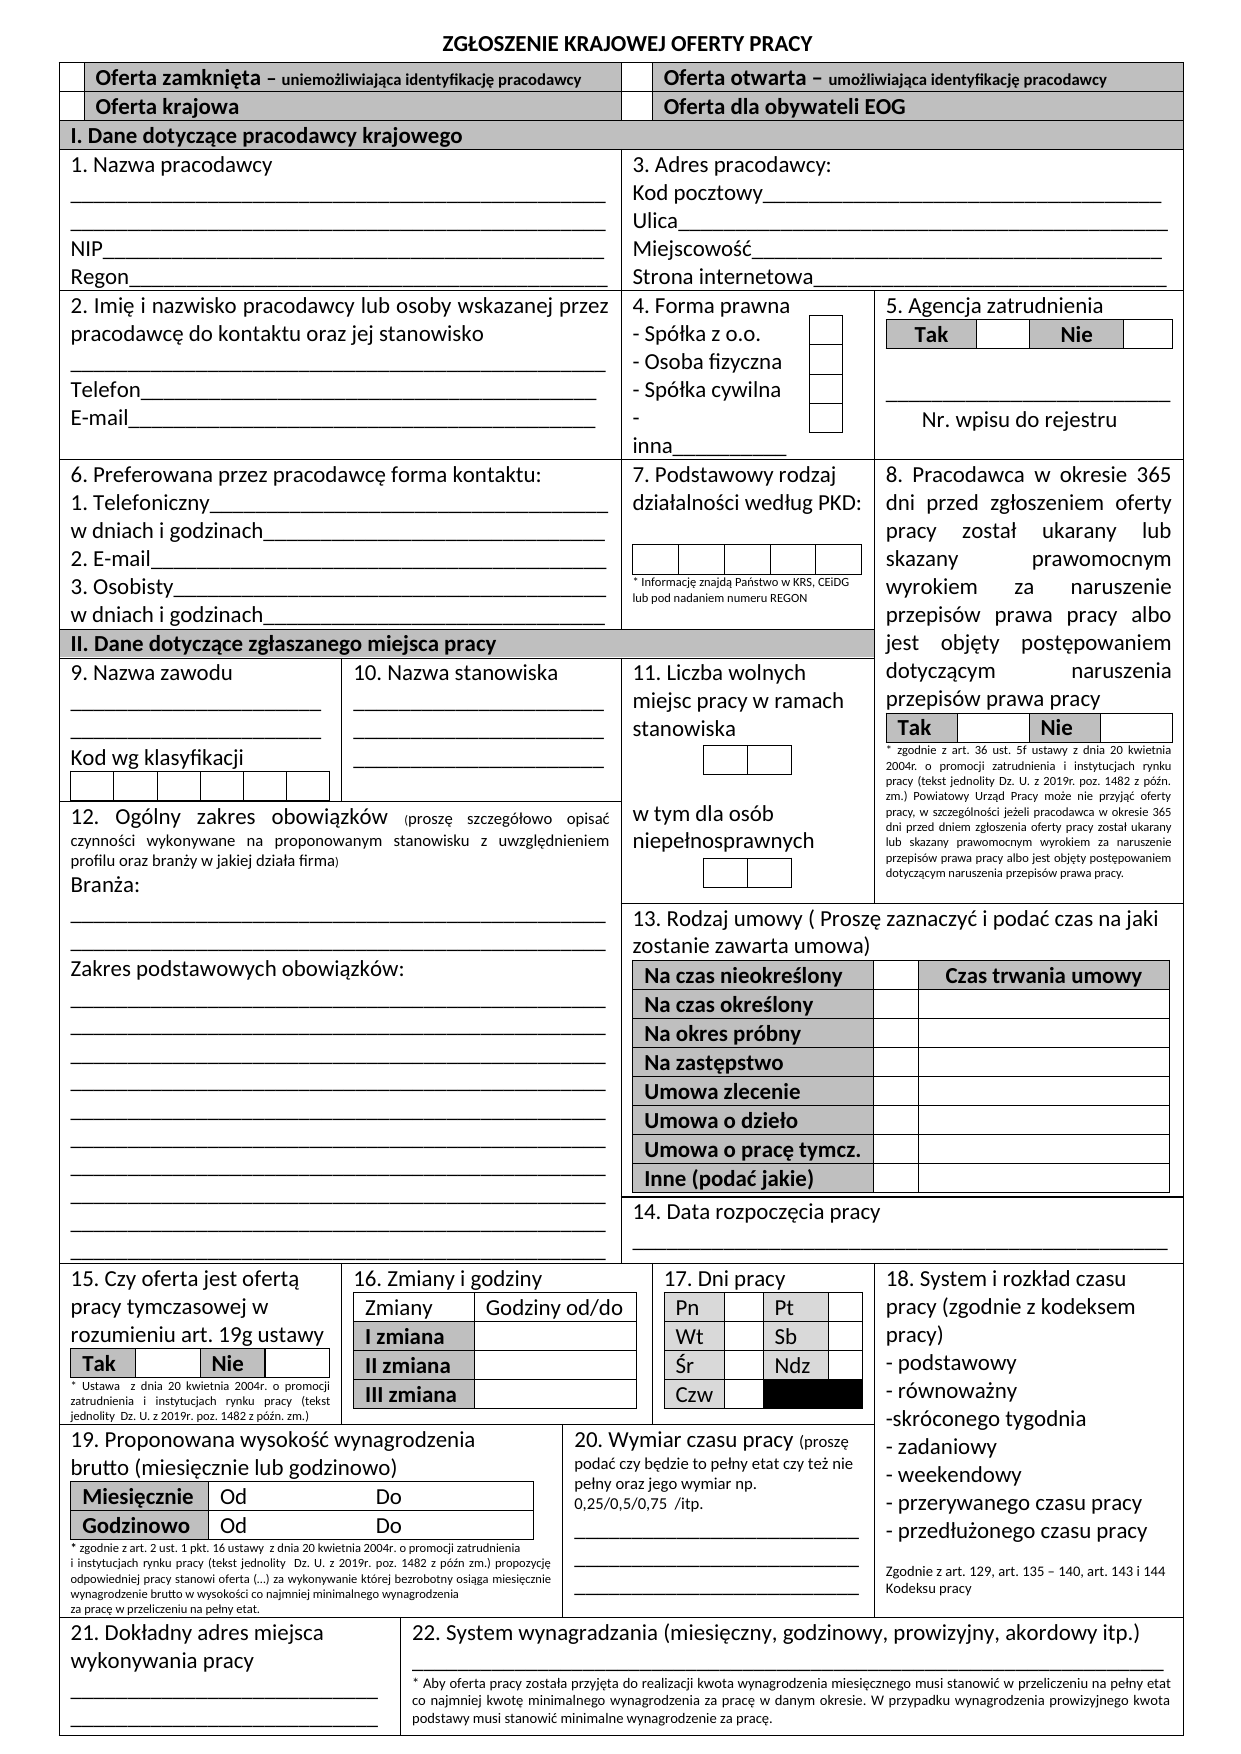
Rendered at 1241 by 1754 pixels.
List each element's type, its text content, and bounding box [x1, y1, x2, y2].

table_cell [60, 92, 84, 120]
table_cell 12. Ogólny zakres obowiązków (proszę szczegółowo opisać czynności wykonywane na proponowanym stanowisku z uwzględnieniem profilu oraz branży w jakiej działa firma) Branża: ______________________________________________________________________________________________ Zakres podstawowych obowiązków: _______________________________________________________________________________________________________________________________________________________________________________________________________________________________________________________________________________________________________________________________________________________________________________________________________________________________________ _______________________________________________ [60, 802, 621, 1263]
table_cell 3. Adres pracodawcy: Kod pocztowy___________________________________ Ulica___________________________________________ Miejscowość____________________________________ Strona internetowa_______________________________ [622, 150, 1183, 290]
table_cell [622, 92, 652, 120]
table_cell 4. Forma prawna - Spółka z o.o. - Osoba fizyczna - Spółka cywilna - inna__________ [622, 291, 874, 459]
table_cell 22. System wynagradzania (miesięczny, godzinowy, prowizyjny, akordowy itp.) __________________________________________________________________ * Aby oferta pracy została przyjęta do realizacji kwota wynagrodzenia miesięcznego musi stanowić w przeliczeniu na pełny etat co najmniej kwotę minimalnego wynagrodzenia za pracę w danym okresie. W przypadku wynagrodzenia prowizyjnego kwota podstawy musi stanowić minimalne wynagrodzenie za pracę. [401, 1618, 1183, 1735]
table_cell 20. Wymiar czasu pracy (proszę podać czy będzie to pełny etat czy też nie pełny oraz jego wymiar np. 0,25/0,5/0,75 /itp. ___________________________________________________________________________ [563, 1425, 874, 1617]
table_cell II. Dane dotyczące zgłaszanego miejsca pracy [60, 630, 874, 657]
table_cell 1. Nazwa pracodawcy _______________________________________________ _______________________________________________NIP____________________________________________ Regon__________________________________________ [60, 150, 621, 290]
table_cell 19. Proponowana wysokość wynagrodzenia brutto (miesięcznie lub godzinowo) * zgodnie z art. 2 ust. 1 pkt. 16 ustawy z dnia 20 kwietnia 2004r. o promocji zatrudnienia i instytucjach rynku pracy (tekst jednolity Dz. U. z 2019r. poz. 1482 z późn zm.) propozycję odpowiedniej pracy stanowi oferta (…) za wykonywanie której bezrobotny osiąga miesięcznie wynagrodzenie brutto w wysokości co najmniej minimalnego wynagrodzenia za pracę w przeliczeniu na pełny etat. [60, 1425, 562, 1617]
table_cell 16. Zmiany i godziny [342, 1264, 652, 1424]
table_cell 15. Czy oferta jest ofertą pracy tymczasowej w rozumieniu art. 19g ustawy * Ustawa z dnia 20 kwietnia 2004r. o promocji zatrudnienia i instytucjach rynku pracy (tekst jednolity Dz. U. z 2019r. poz. 1482 z późn. zm.) [60, 1264, 341, 1424]
table_cell 11. Liczba wolnych miejsc pracy w ramach stanowiska w tym dla osób niepełnosprawnych [622, 659, 874, 903]
table_header Oferta zamknięta – uniemożliwiająca identyfikację pracodawcy [85, 63, 621, 91]
table_cell 7. Podstawowy rodzaj działalności według PKD: * Informację znajdą Państwo w KRS, CEiDG lub pod nadaniem numeru REGON [622, 460, 874, 628]
table_header [60, 63, 84, 91]
text ZGŁOSZENIE KRAJOWEJ OFERTY PRACY [59, 29, 1196, 58]
table_cell 21. Dokładny adres miejsca wykonywania pracy ______________________________________________________ [60, 1618, 400, 1735]
table_cell 10. Nazwa stanowiska __________________________________________________________________ [342, 659, 621, 801]
table_cell 6. Preferowana przez pracodawcę forma kontaktu: 1. Telefoniczny___________________________________ w dniach i godzinach______________________________ 2. E-mail________________________________________ 3. Osobisty______________________________________ w dniach i godzinach______________________________ [60, 460, 621, 628]
table_header Oferta otwarta – umożliwiająca identyfikację pracodawcy [653, 63, 1183, 91]
table_cell 8. Pracodawca w okresie 365 dni przed zgłoszeniem oferty pracy został ukarany lub skazany prawomocnym wyrokiem za naruszenie przepisów prawa pracy albo jest objęty postępowaniem dotyczącym naruszenia przepisów prawa pracy * zgodnie z art. 36 ust. 5f ustawy z dnia 20 kwietnia 2004r. o promocji zatrudnienia i instytucjach rynku pracy (tekst jednolity Dz. U. z 2019r. poz. 1482 z późn. zm.) Powiatowy Urząd Pracy może nie przyjąć oferty pracy, w szczególności jeżeli pracodawca w okresie 365 dni przed dniem zgłoszenia oferty pracy został ukarany lub skazany prawomocnym wyrokiem za naruszenie przepisów prawa pracy albo jest objęty postępowaniem dotyczącym naruszenia przepisów prawa pracy. [875, 460, 1183, 903]
table_header [622, 63, 652, 91]
table_cell 5. Agencja zatrudnienia _________________________ Nr. wpisu do rejestru [875, 291, 1183, 459]
table_cell 14. Data rozpoczęcia pracy _______________________________________________ [622, 1198, 1183, 1263]
table_cell 9. Nazwa zawodu ______________________ ______________________ Kod wg klasyfikacji [60, 659, 341, 801]
table_cell 18. System i rozkład czasu pracy (zgodnie z kodeksem pracy) - podstawowy - równoważny -skróconego tygodnia - zadaniowy - weekendowy - przerywanego czasu pracy - przedłużonego czasu pracy Zgodnie z art. 129, art. 135 – 140, art. 143 i 144 Kodeksu pracy [875, 1264, 1183, 1617]
table_cell Oferta krajowa [85, 92, 621, 120]
table_cell 17. Dni pracy [653, 1264, 874, 1424]
table_cell Oferta dla obywateli EOG [653, 92, 1183, 120]
table_cell 13. Rodzaj umowy ( Proszę zaznaczyć i podać czas na jaki zostanie zawarta umowa) [622, 904, 1183, 1196]
table_cell I. Dane dotyczące pracodawcy krajowego [60, 121, 1183, 149]
table_cell 2. Imię i nazwisko pracodawcy lub osoby wskazanej przez pracodawcę do kontaktu oraz jej stanowisko _______________________________________________ Telefon________________________________________ E-mail_________________________________________ [60, 291, 621, 459]
